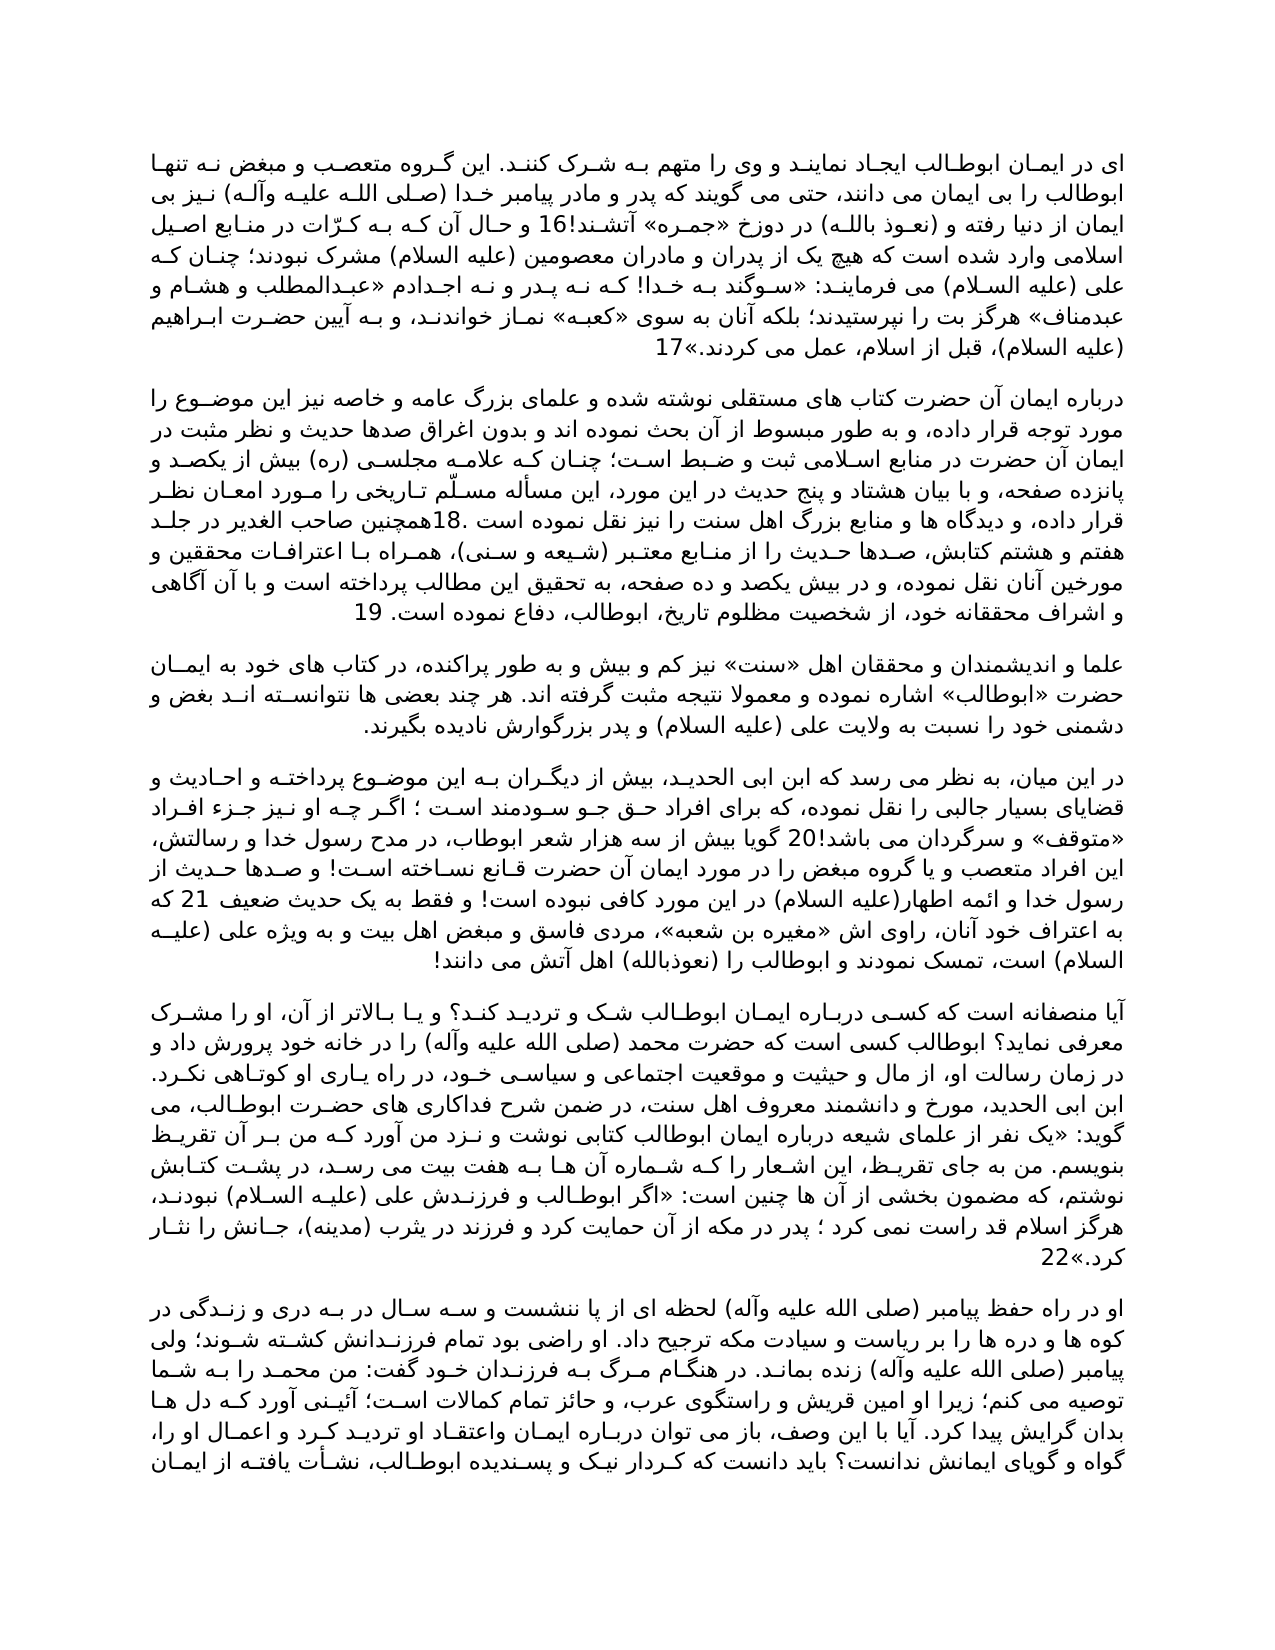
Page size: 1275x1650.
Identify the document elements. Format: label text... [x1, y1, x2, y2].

text علما و اندیشمندان و محققان اهل «سنت» نیز کم و بیش و به طور پراکنده، در کتاب های خود به ایمان حضرت «ابوطالب» اشاره نموده و معمولا نتیجه مثبت گرفته اند. هر چند بعضی ها نتوانسته اند بغض و دشمنی خود را نسبت به ولایت علی (علیه السلام) و پدر بزرگوارش نادیده بگیرند. [150, 651, 1125, 739]
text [150, 1295, 1125, 1475]
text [150, 150, 1125, 360]
text درباره ایمان آن حضرت کتاب های مستقلی نوشته شده و علمای بزرگ عامه و خاصه نیز این موضوع را مورد توجه قرار داده، و به طور مبسوط از آن بحث نموده اند و بدون اغراق صدها حدیث و نظر مثبت در ایمان آن حضرت در منابع اسلامی ثبت و ضبط است؛ چنان که علامه مجلسی (ره) بیش از یکصد و پانزده صفحه، و با بیان هشتاد و پنج حدیث در این مورد، این مسأله مسلّم تاریخی را مورد امعان نظر قرار داده، و دیدگاه ها و منابع بزرگ اهل سنت را نیز نقل نموده است .18همچنین صاحب الغدیر در جلد هفتم و هشتم کتابش، صدها حدیث را از منابع معتبر (شیعه و سنی)، همراه با اعترافات محققین و مورخین آنان نقل نموده، و در بیش یکصد و ده صفحه، به تحقیق این مطالب پرداخته است و با آن آگاهی و اشراف محققانه خود، از شخصیت مظلوم تاریخ، ابوطالب، دفاع نموده است. 19 [150, 385, 1125, 626]
text در این میان، به نظر می رسد که ابن ابی الحدید، بیش از دیگران به این موضوع پرداخته و احادیث و قضایای بسیار جالبی را نقل نموده، که برای افراد حق جو سودمند است ؛ اگر چه او نیز جزء افراد «متوقف» و سرگردان می باشد!20 گویا بیش از سه هزار شعر ابوطاب، در مدح رسول خدا و رسالتش، این افراد متعصب و یا گروه مبغض را در مورد ایمان آن حضرت قانع نساخته است! و صدها حدیث از رسول خدا و ائمه اطهار(علیه السلام) در این مورد کافی نبوده است! و فقط به یک حدیث ضعیف 21 که به اعتراف خود آنان، راوی اش «مغیره بن شعبه»، مردی فاسق و مبغض اهل بیت و به ویژه علی (علیه السلام) است، تمسک نمودند و ابوطالب را (نعوذبالله) اهل آتش می دانند! [150, 764, 1125, 974]
text آیا منصفانه است که کسی درباره ایمان ابوطالب شک و تردید کند؟ و یا بالاتر از آن، او را مشرک معرفی نماید؟ ابوطالب کسی است که حضرت محمد (صلی الله علیه وآله) را در خانه خود پرورش داد و در زمان رسالت او، از مال و حیثیت و موقعیت اجتماعی و سیاسی خود، در راه یاری او کوتاهی نکرد. ابن ابی الحدید، مورخ و دانشمند معروف اهل سنت، در ضمن شرح فداکاری های حضرت ابوطالب، می گوید: «یک نفر از علمای شیعه درباره ایمان ابوطالب کتابی نوشت و نزد من آورد که من بر آن تقریظ بنویسم. من به جای تقریظ، این اشعار را که شماره آن ها به هفت بیت می رسد، در پشت کتابش نوشتم، که مضمون بخشی از آن ها چنین است: «اگر ابوطالب و فرزندش علی (علیه السلام) نبودند، هرگز اسلام قد راست نمی کرد ؛ پدر در مکه از آن حمایت کرد و فرزند در یثرب (مدینه)، جانش را نثار کرد.»22 [150, 999, 1125, 1271]
